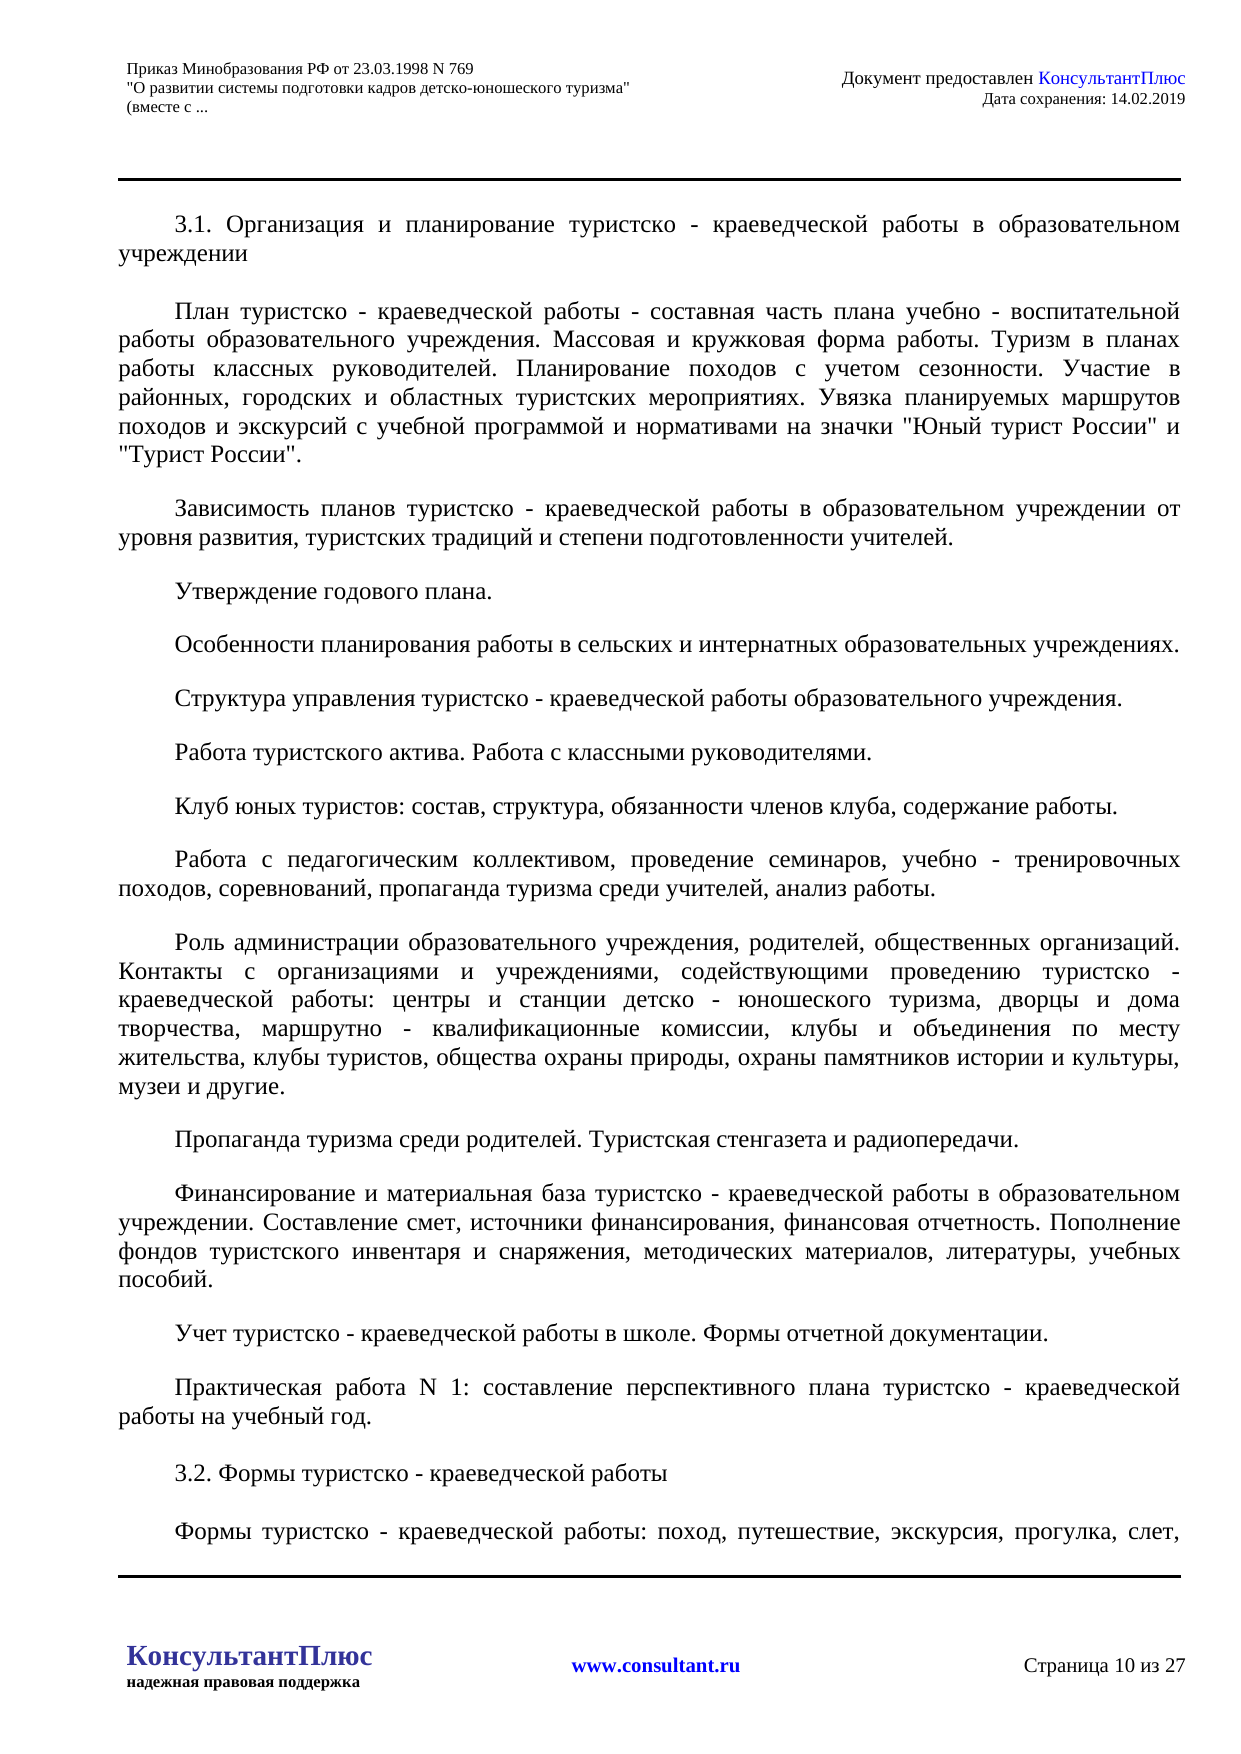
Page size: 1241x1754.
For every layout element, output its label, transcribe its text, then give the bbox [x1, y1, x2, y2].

text Зависимость планов туристско - краеведческой работы в образовательном учреждении от уровня развития, туристских традиций и степени подготовленности учителей. [118, 493, 1181, 551]
text Утверждение годового плана. [118, 576, 1181, 604]
text Практическая работа N 1: составление перспективного плана туристско - краеведческой работы на учебный год. [118, 1372, 1181, 1429]
text Пропаганда туризма среди родителей. Туристская стенгазета и радиопередачи. [118, 1124, 1181, 1153]
text Роль администрации образовательного учреждения, родителей, общественных организаций. Контакты с организациями и учреждениями, содействующими проведению туристско - краеведческой работы: центры и станции детско - юношеского туризма, дворцы и дома творчества, маршрутно - квалификационные комиссии, клубы и объединения по месту жительства, клубы туристов, общества охраны природы, охраны памятников истории и культуры, музеи и другие. [118, 927, 1181, 1099]
text Финансирование и материальная база туристско - краеведческой работы в образовательном учреждении. Составление смет, источники финансирования, финансовая отчетность. Пополнение фондов туристского инвентаря и снаряжения, методических материалов, литературы, учебных пособий. [118, 1178, 1181, 1293]
text Учет туристско - краеведческой работы в школе. Формы отчетной документации. [118, 1318, 1181, 1347]
text Структура управления туристско - краеведческой работы образовательного учреждения. [118, 683, 1181, 712]
text Работа с педагогическим коллективом, проведение семинаров, учебно - тренировочных походов, соревнований, пропаганда туризма среди учителей, анализ работы. [118, 844, 1181, 902]
text 3.2. Формы туристско - краеведческой работы [118, 1458, 1181, 1487]
text 3.1. Организация и планирование туристско - краеведческой работы в образовательном учреждении [118, 209, 1181, 267]
text Особенности планирования работы в сельских и интернатных образовательных учреждениях. [118, 629, 1181, 658]
text Работа туристского актива. Работа с классными руководителями. [118, 737, 1181, 766]
text План туристско - краеведческой работы - составная часть плана учебно - воспитательной работы образовательного учреждения. Массовая и кружковая форма работы. Туризм в планах работы классных руководителей. Планирование походов с учетом сезонности. Участие в районных, городских и областных туристских мероприятиях. Увязка планируемых маршрутов походов и экскурсий с учебной программой и нормативами на значки "Юный турист России" и "Турист России". [118, 296, 1181, 468]
text Клуб юных туристов: состав, структура, обязанности членов клуба, содержание работы. [118, 791, 1181, 819]
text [118, 1516, 1181, 1544]
